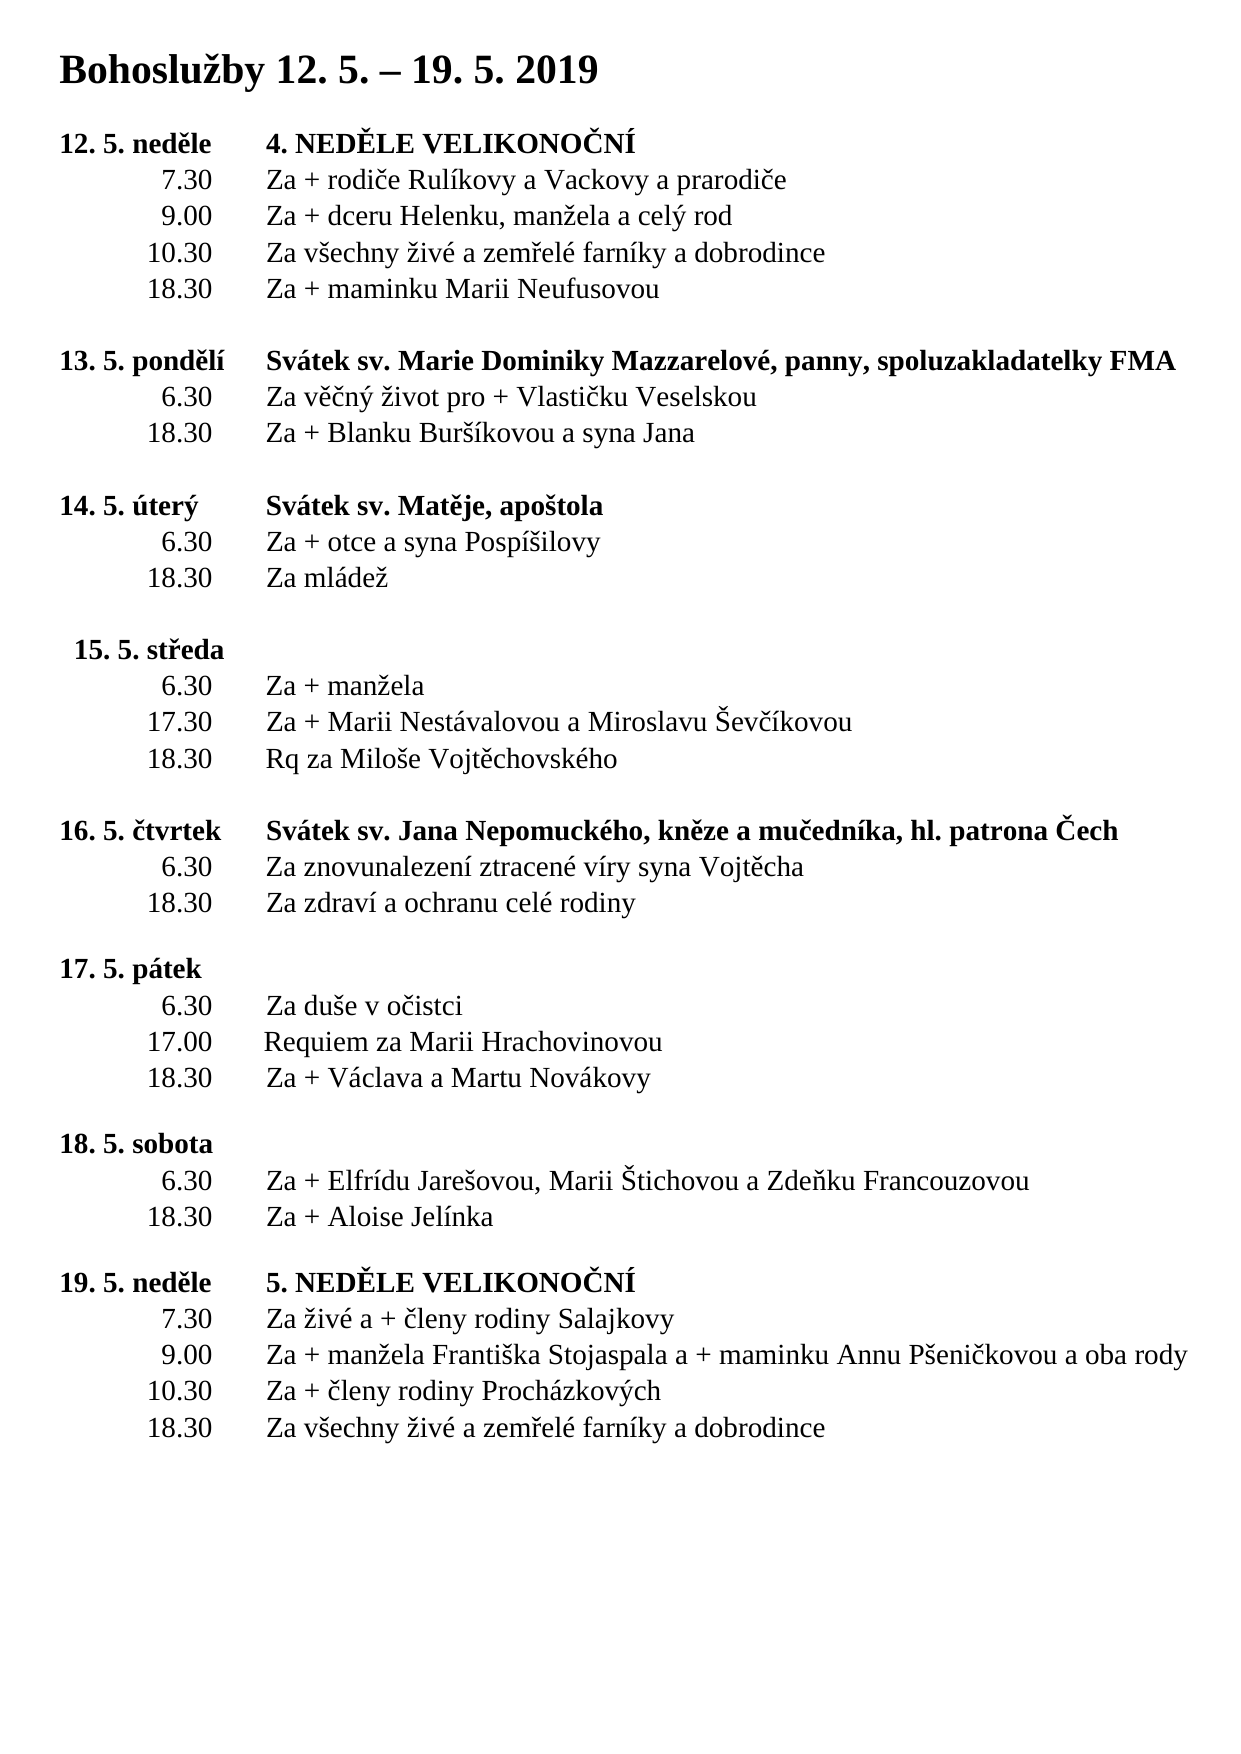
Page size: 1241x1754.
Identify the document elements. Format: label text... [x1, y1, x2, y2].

text 15. 5. středa [59, 632, 1196, 666]
text 18.30 Za všechny živé a zemřelé farníky a dobrodince [59, 1410, 1196, 1443]
text 13. 5. pondělí Svátek sv. Marie Dominiky Mazzarelové, panny, spoluzakladatelky FMA [59, 343, 1196, 377]
text 18.30 Za + Aloise Jelínka [59, 1199, 1196, 1232]
text 14. 5. úterý Svátek sv. Matěje, apoštola [59, 488, 1196, 521]
text 12. 5. neděle 4. NEDĚLE VELIKONOČNÍ [59, 126, 1196, 160]
text 18.30 Za + Václava a Martu Novákovy [59, 1060, 1196, 1094]
text 7.30 Za + rodiče Rulíkovy a Vackovy a prarodiče [59, 162, 1196, 196]
text 18.30 Za + Blanku Buršíkovou a syna Jana [59, 415, 1196, 449]
text 6.30 Za + otce a syna Pospíšilovy [59, 524, 1196, 557]
text 16. 5. čtvrtek Svátek sv. Jana Nepomuckého, kněze a mučedníka, hl. patrona Čech [59, 813, 1196, 847]
text 18. 5. sobota [59, 1126, 1196, 1160]
text 10.30 Za všechny živé a zemřelé farníky a dobrodince [59, 235, 1196, 268]
text 18.30 Za + maminku Marii Neufusovou [59, 271, 1196, 304]
text 7.30 Za živé a + členy rodiny Salajkovy [59, 1301, 1196, 1335]
text 18.30 Rq za Miloše Vojtěchovského [59, 741, 1196, 774]
text 9.00 Za + manžela Františka Stojaspala a + maminku Annu Pšeničkovou a oba rody [59, 1337, 1196, 1371]
text 18.30 Za mládež [59, 560, 1196, 593]
text 10.30 Za + členy rodiny Procházkových [59, 1373, 1196, 1407]
text Bohoslužby 12. 5. – 19. 5. 2019 [59, 44, 1196, 92]
text 6.30 Za + Elfrídu Jarešovou, Marii Štichovou a Zdeňku Francouzovou [59, 1163, 1196, 1196]
text 9.00 Za + dceru Helenku, manžela a celý rod [59, 198, 1196, 232]
text 6.30 Za duše v očistci [59, 988, 1196, 1021]
text 17.00 Requiem za Marii Hrachovinovou [59, 1024, 1196, 1057]
text 6.30 Za + manžela [59, 668, 1196, 702]
text 17.30 Za + Marii Nestávalovou a Miroslavu Ševčíkovou [59, 704, 1196, 738]
text 6.30 Za znovunalezení ztracené víry syna Vojtěcha [59, 849, 1196, 883]
text 18.30 Za zdraví a ochranu celé rodiny [59, 885, 1196, 919]
text 17. 5. pátek [59, 952, 1196, 985]
text 6.30 Za věčný život pro + Vlastičku Veselskou [59, 379, 1196, 413]
text 19. 5. neděle 5. NEDĚLE VELIKONOČNÍ [59, 1265, 1196, 1299]
